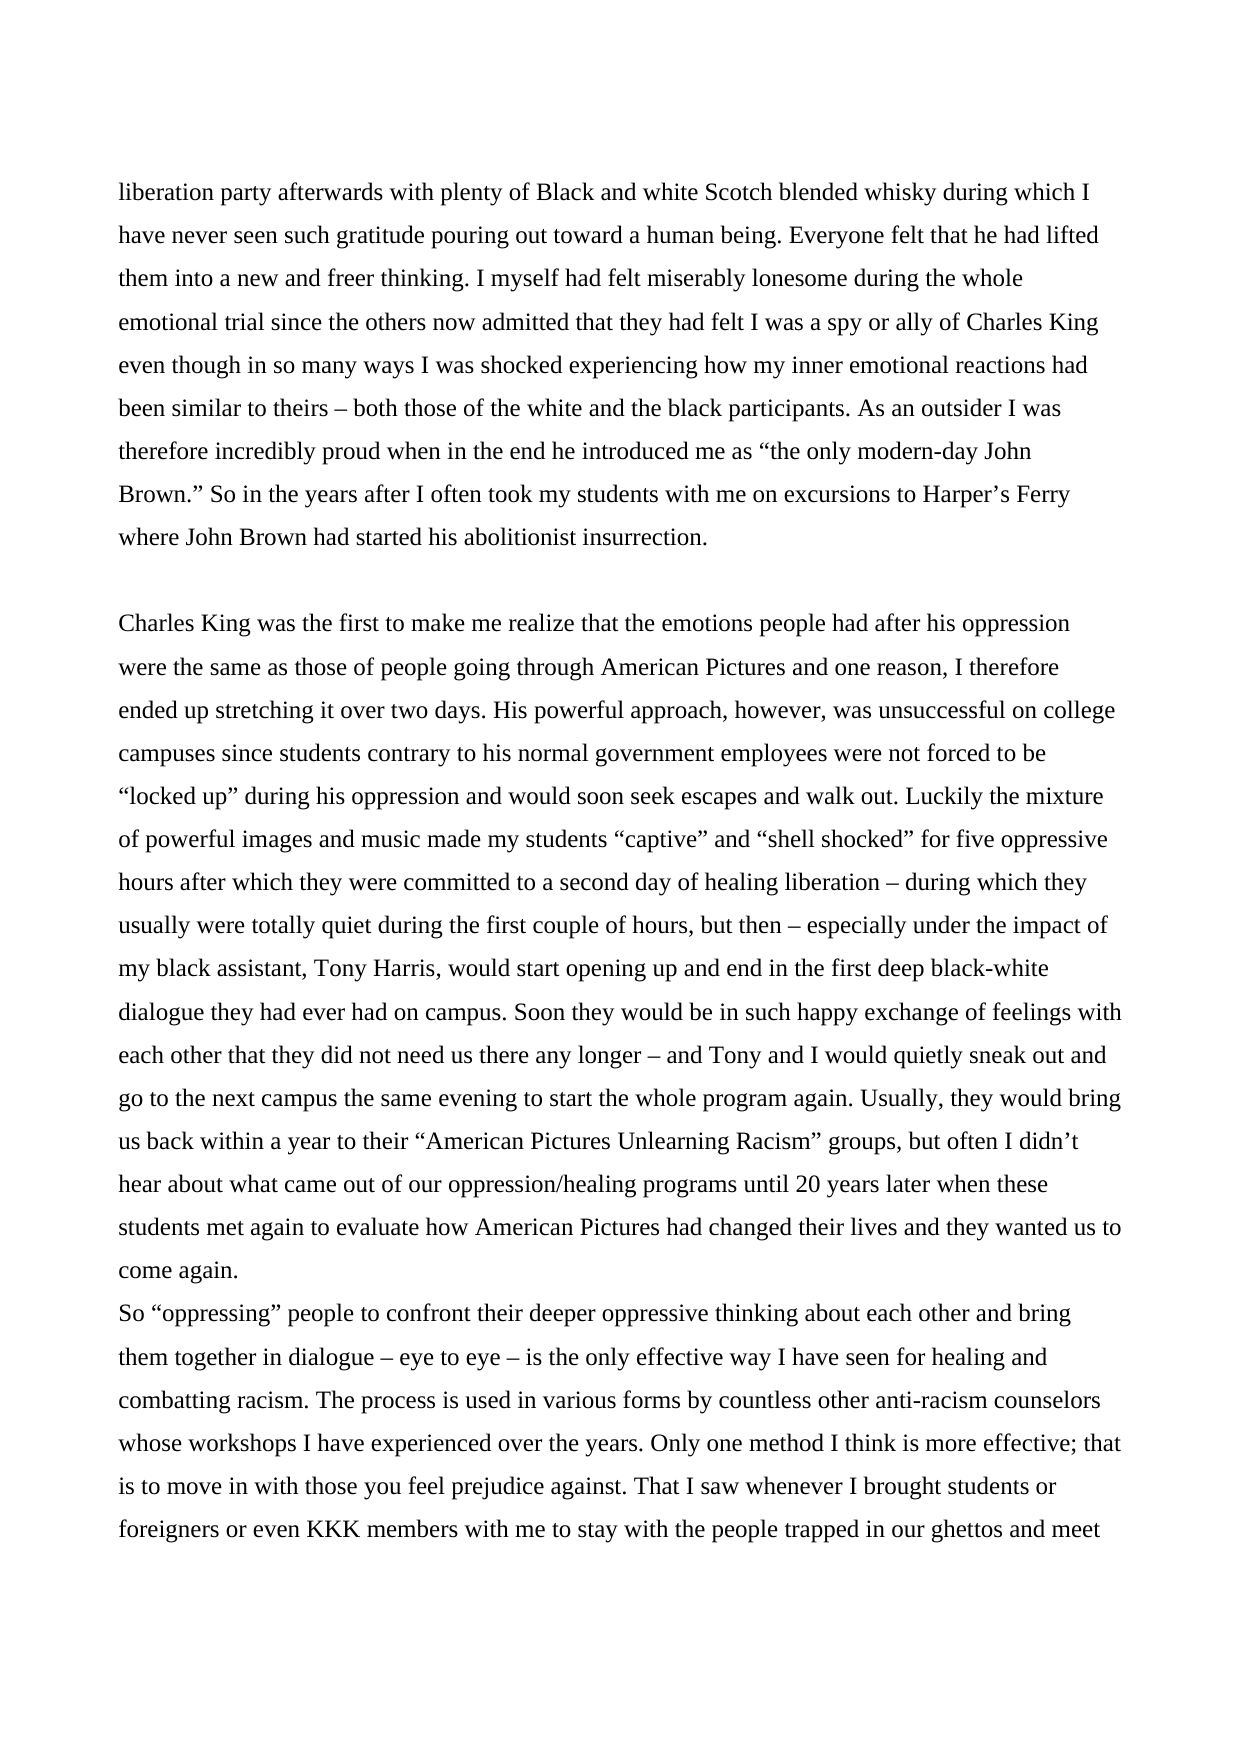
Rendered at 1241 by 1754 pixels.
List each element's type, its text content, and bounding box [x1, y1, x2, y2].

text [118, 177, 1122, 551]
text Charles King was the first to make me realize that the emotions people had after his oppression were the same as those of people going through American Pictures and one reason, I therefore ended up stretching it over two days. His powerful approach, however, was unsuccessful on college campuses since students contrary to his normal government employees were not forced to be “locked up” during his oppression and would soon seek escapes and walk out. Luckily the mixture of powerful images and music made my students “captive” and “shell shocked” for five oppressive hours after which they were committed to a second day of healing liberation – during which they usually were totally quiet during the first couple of hours, but then – especially under the impact of my black assistant, Tony Harris, would start opening up and end in the first deep black-white dialogue they had ever had on campus. Soon they would be in such happy exchange of feelings with each other that they did not need us there any longer – and Tony and I would quietly sneak out and go to the next campus the same evening to start the whole program again. Usually, they would bring us back within a year to their “American Pictures Unlearning Racism” groups, but often I didn’t hear about what came out of our oppression/healing programs until 20 years later when these students met again to evaluate how American Pictures had changed their lives and they wanted us to come again. [118, 608, 1122, 1284]
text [118, 1298, 1122, 1543]
